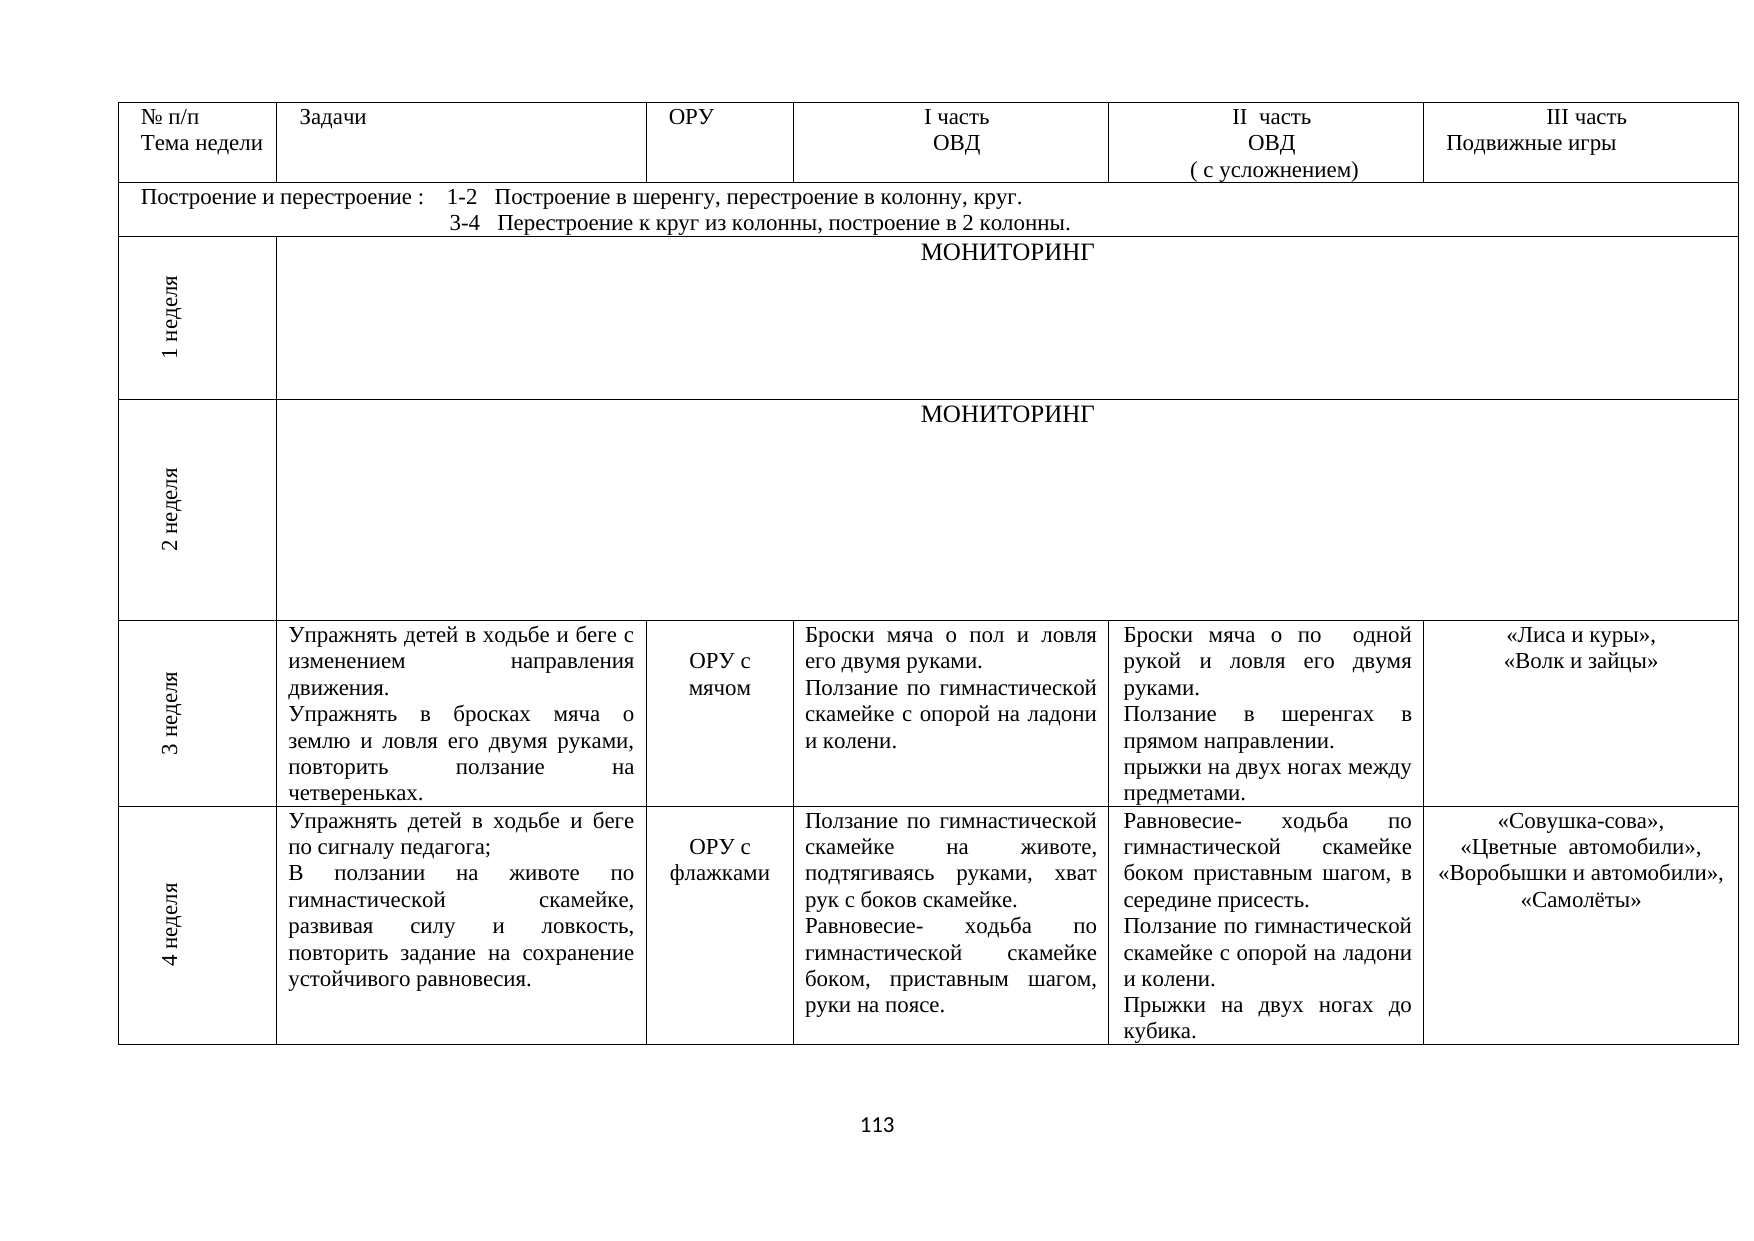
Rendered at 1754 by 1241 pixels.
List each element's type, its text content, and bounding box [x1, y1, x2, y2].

table_cell Ползание по гимнастической скамейке на животе, подтягиваясь руками, хват рук с боков скамейке. Равновесие- ходьба по гимнастической скамейке боком, приставным шагом, руки на поясе. [794, 807, 1108, 1044]
table_cell Упражнять детей в ходьбе и беге с изменением направления движения. Упражнять в бросках мяча о землю и ловля его двумя руками, повторить ползание на четвереньках. [277, 621, 646, 806]
table_cell МОНИТОРИНГ [277, 237, 1738, 398]
table_cell Равновесие- ходьба по гимнастической скамейке боком приставным шагом, в середине присесть. Ползание по гимнастической скамейке с опорой на ладони и колени. Прыжки на двух ногах до кубика. [1109, 807, 1423, 1044]
table_cell III часть Подвижные игры [1424, 103, 1738, 182]
table_cell ОРУ с мячом [647, 621, 793, 806]
table_cell ОРУ с флажками [647, 807, 793, 1044]
table_cell Построение и перестроение : 1-2 Построение в шеренгу, перестроение в колонну, круг. 3-4 Перестроение к круг из колонны, построение в 2 колонны. [119, 183, 1738, 236]
table_cell 4 неделя [119, 807, 276, 1044]
table_cell «Совушка-сова», «Цветные автомобили», «Воробышки и автомобили», «Самолёты» [1424, 807, 1738, 1044]
table_cell ОРУ [647, 103, 793, 182]
table_cell № п/п Тема недели [119, 103, 276, 182]
table_cell II часть ОВД ( с усложнением) [1109, 103, 1423, 182]
table_cell МОНИТОРИНГ [277, 400, 1738, 620]
table_cell I часть ОВД [794, 103, 1108, 182]
table_cell Броски мяча о пол и ловля его двумя руками. Ползание по гимнастической скамейке с опорой на ладони и колени. [794, 621, 1108, 806]
table_cell 2 неделя [119, 400, 276, 620]
table_cell «Лиса и куры», «Волк и зайцы» [1424, 621, 1738, 806]
table_cell Упражнять детей в ходьбе и беге по сигналу педагога; В ползании на животе по гимнастической скамейке, развивая силу и ловкость, повторить задание на сохранение устойчивого равновесия. [277, 807, 646, 1044]
table_cell Задачи [277, 103, 646, 182]
table_cell 3 неделя [119, 621, 276, 806]
table_cell Броски мяча о по одной рукой и ловля его двумя руками. Ползание в шеренгах в прямом направлении. прыжки на двух ногах между предметами. [1109, 621, 1423, 806]
table_cell 1 неделя [119, 237, 276, 398]
